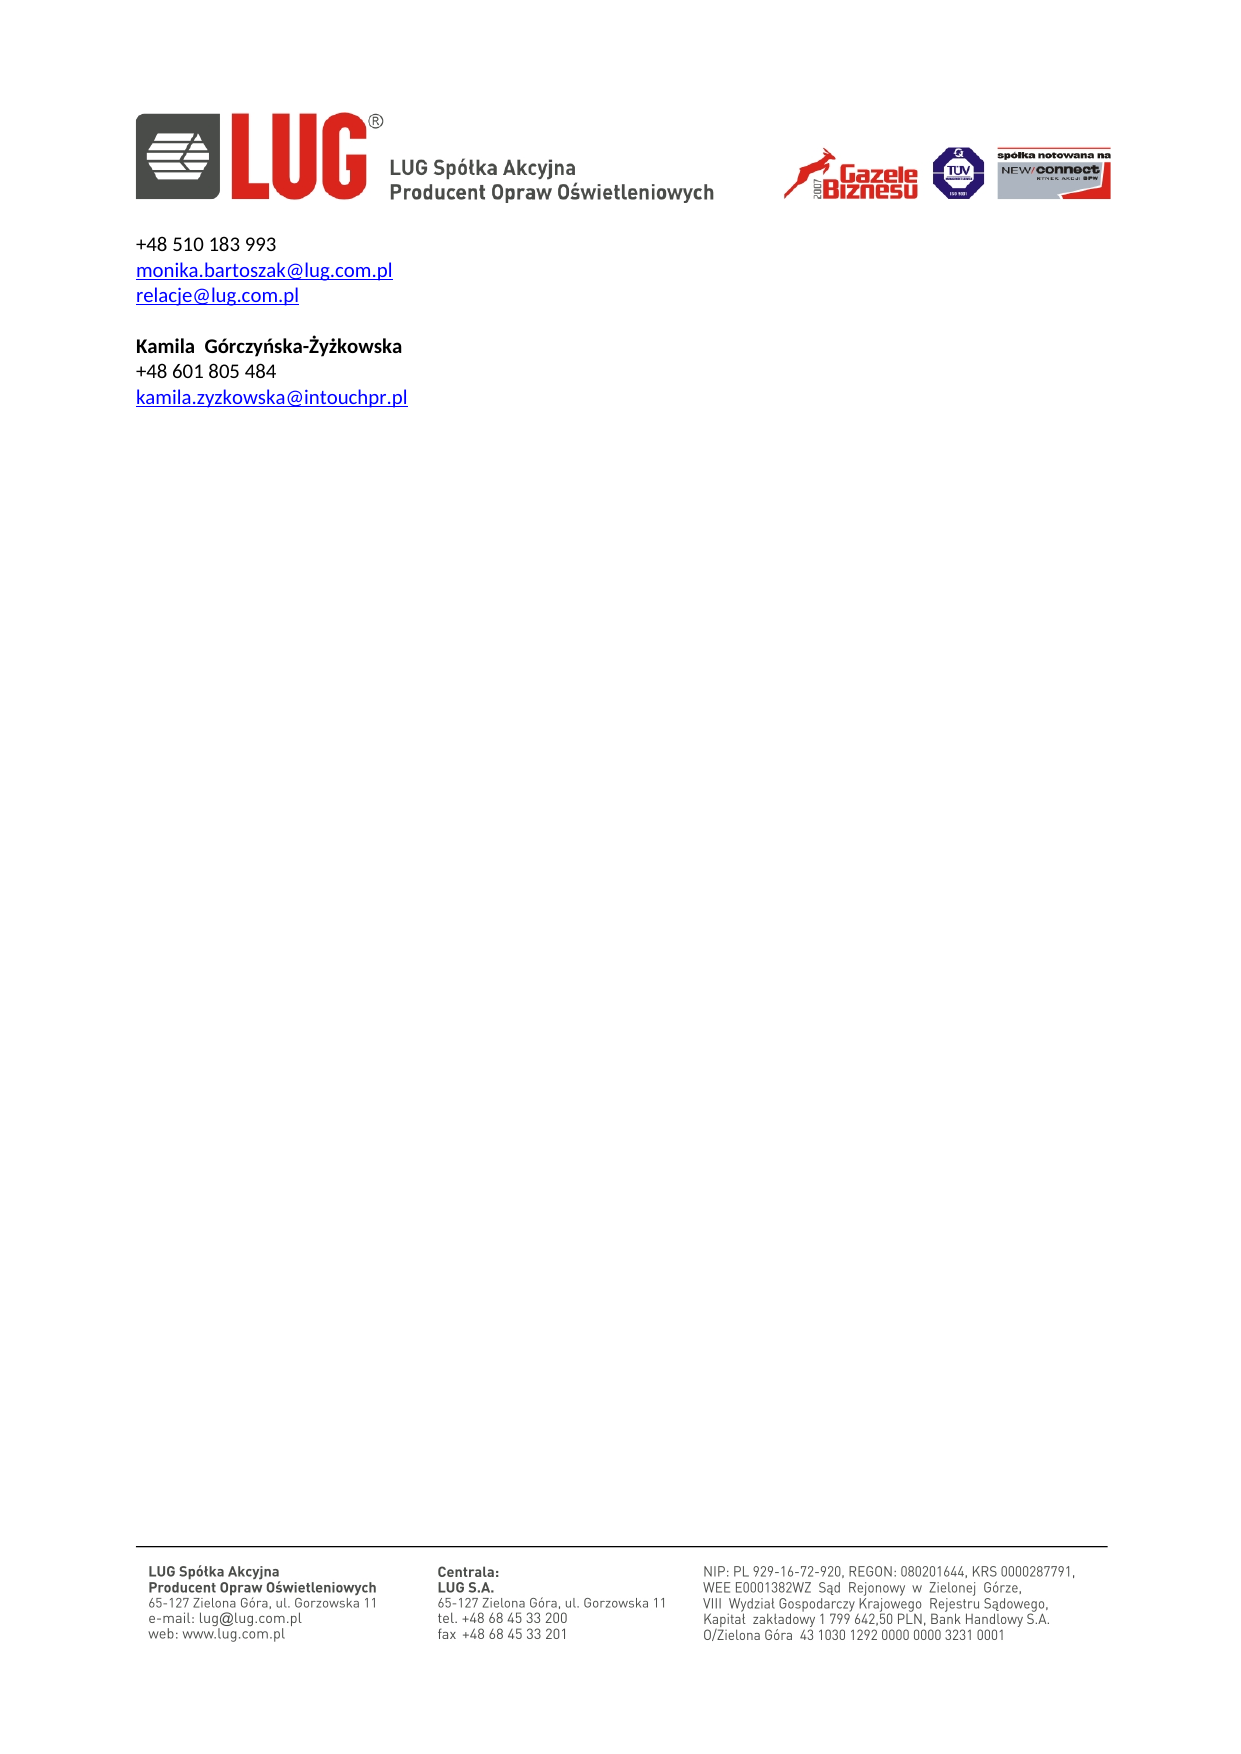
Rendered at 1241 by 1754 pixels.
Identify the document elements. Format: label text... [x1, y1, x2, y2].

text +48 510 183 993 [136, 232, 1104, 257]
picture [135, 112, 1111, 203]
picture [135, 1546, 1108, 1642]
text monika.bartoszak@lug.com.pl [136, 257, 1104, 282]
text Kamila Górczyńska-Żyżkowska +48 601 805 484 kamila.zyzkowska@intouchpr.pl [136, 333, 1104, 409]
text relacje@lug.com.pl [136, 282, 1104, 308]
